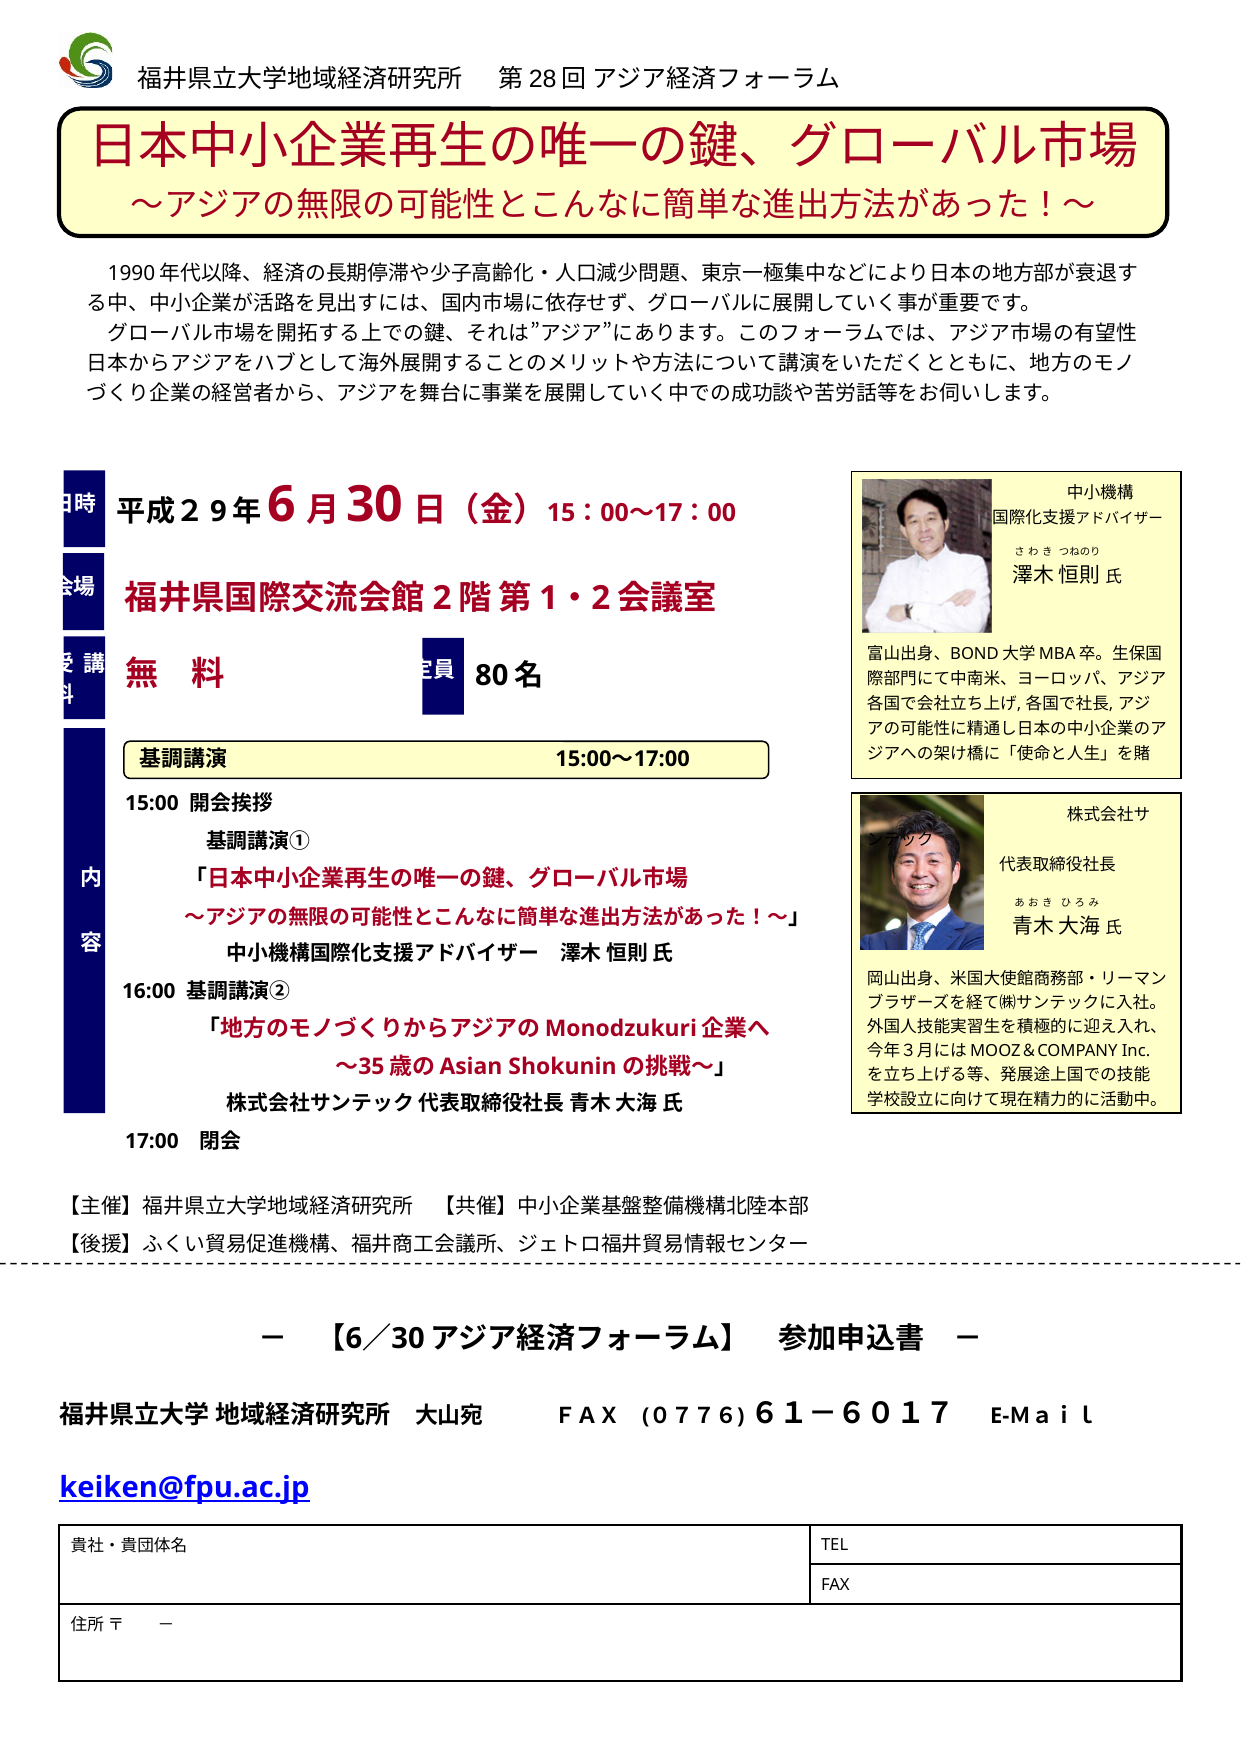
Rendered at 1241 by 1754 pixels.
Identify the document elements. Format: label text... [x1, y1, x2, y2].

text ～アジアの無限の可能性とこんなに簡単な進出方法があった！～」 [106, 895, 851, 933]
table_header 貴社・貴団体名 [60, 1526, 809, 1603]
table_cell FAX [811, 1565, 1180, 1603]
table_header TEL [811, 1526, 1180, 1563]
text 「日本中小企業再生の唯一の鍵、グローバル市場 [106, 858, 851, 895]
table_cell 住所 〒 － [60, 1605, 1180, 1680]
picture [59, 32, 113, 88]
text 福井県国際交流会館 2階 第1・2会議室 [59, 558, 851, 633]
text ～35歳のAsian Shokunin の挑戦～」 [106, 1045, 851, 1083]
text － 【6／30アジア経済フォーラム】 参加申込書 － [59, 1298, 1181, 1373]
text 平成２9年6月30日（金）15：00～17：00 [59, 464, 1181, 539]
text 16:00 基調講演② [106, 970, 851, 1008]
text 基調講演① [106, 820, 851, 858]
text 中小機構国際化支援アドバイザー 澤木 恒則 氏 [106, 933, 851, 970]
text 「地方のモノづくりからアジアのMonodzukuri企業へ [106, 1008, 851, 1045]
text 15:00 開会挨拶 [106, 783, 1181, 820]
picture [860, 795, 984, 950]
text 【後援】ふくい貿易促進機構、福井商工会議所、ジェトロ福井貿易情報センター [59, 1223, 1181, 1261]
text 株式会社サンテック 代表取締役社長 青木 大海 氏 [59, 1083, 1181, 1120]
picture [862, 479, 993, 634]
text 【主催】福井県立大学地域経済研究所 【共催】中小企業基盤整備機構北陸本部 [59, 1186, 1181, 1223]
text 福井県立大学 地域経済研究所 大山宛 ＦＡＸ (０７７６) ６１－６０１７ E-Ｍａｉｌ keiken@fpu.ac.jp [59, 1373, 1181, 1523]
text 17:00 閉会 [59, 1120, 1181, 1158]
subtitle 福井県立大学地域経済研究所 第28回 アジア経済フォーラム [59, 33, 1181, 108]
text 無 料 80名 [59, 633, 851, 708]
